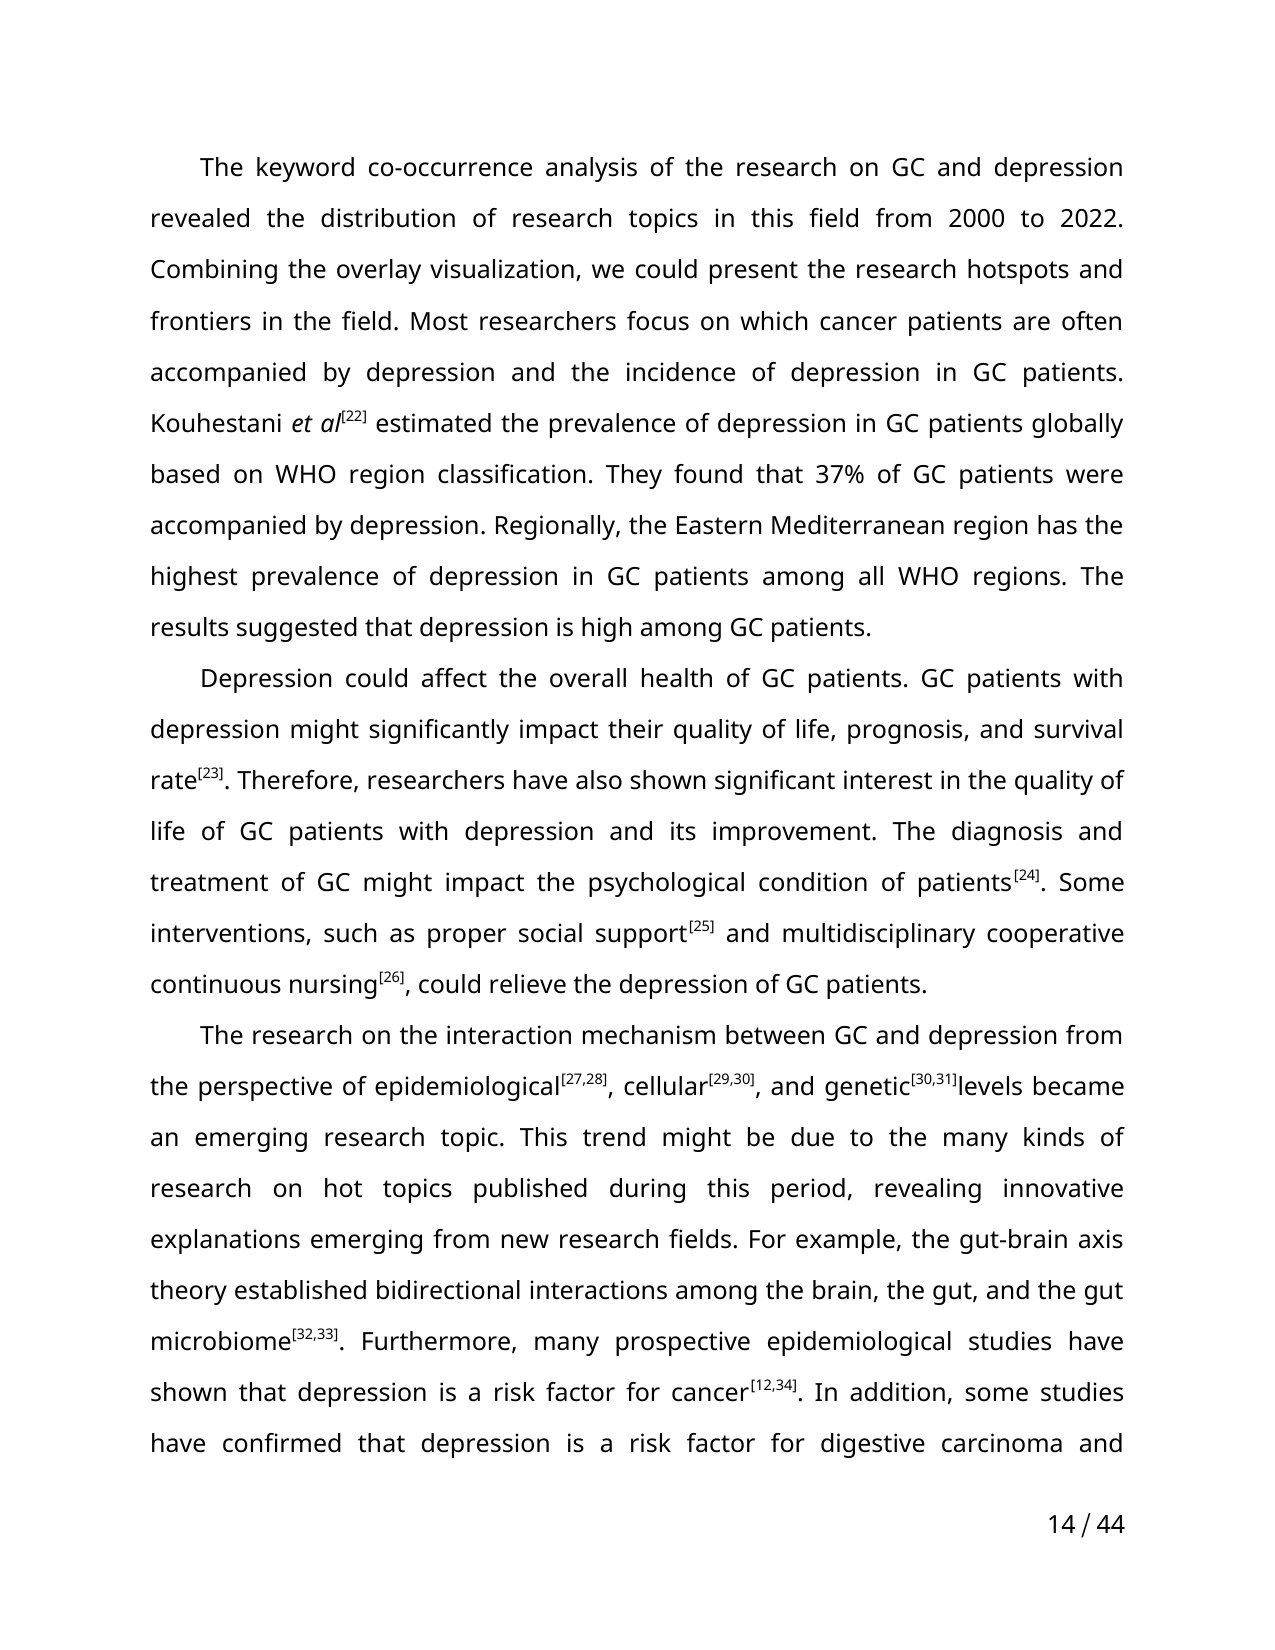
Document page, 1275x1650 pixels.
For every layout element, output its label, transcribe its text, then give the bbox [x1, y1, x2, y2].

text The keyword co-occurrence analysis of the research on GC and depression revealed the distribution of research topics in this field from 2000 to 2022. Combining the overlay visualization, we could present the research hotspots and frontiers in the field. Most researchers focus on which cancer patients are often accompanied by depression and the incidence of depression in GC patients. Kouhestani et al[22] estimated the prevalence of depression in GC patients globally based on WHO region classification. They found that 37% of GC patients were accompanied by depression. Regionally, the Eastern Mediterranean region has the highest prevalence of depression in GC patients among all WHO regions. The results suggested that depression is high among GC patients. [150, 150, 1125, 643]
text Depression could affect the overall health of GC patients. GC patients with depression might significantly impact their quality of life, prognosis, and survival rate[23]. Therefore, researchers have also shown significant interest in the quality of life of GC patients with depression and its improvement. The diagnosis and treatment of GC might impact the psychological condition of patients[24]. Some interventions, such as proper social support[25] and multidisciplinary cooperative continuous nursing[26], could relieve the depression of GC patients. [150, 660, 1125, 1001]
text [150, 1018, 1125, 1460]
